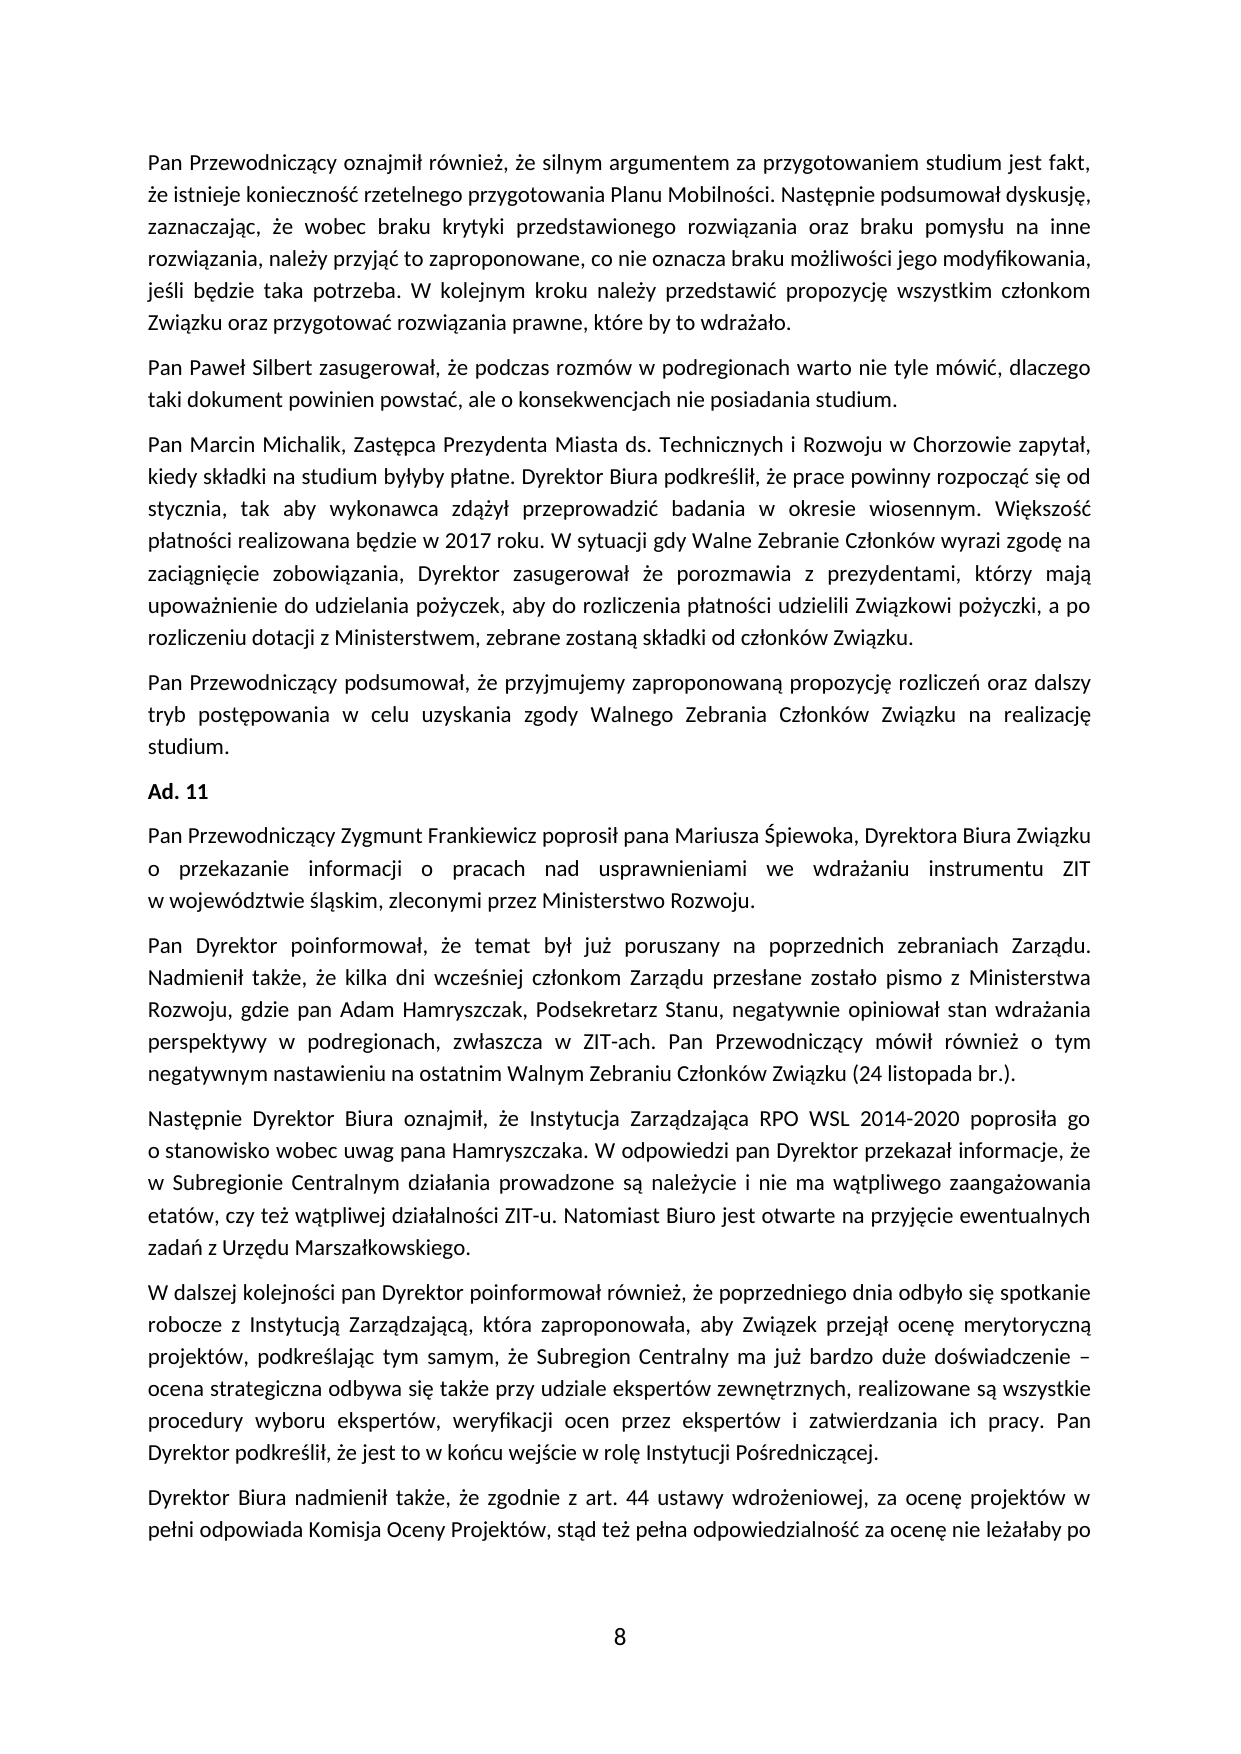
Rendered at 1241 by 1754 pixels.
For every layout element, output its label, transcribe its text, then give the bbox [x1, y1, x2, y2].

text Ad. 11 [148, 777, 1093, 805]
text Pan Przewodniczący oznajmił również, że silnym argumentem za przygotowaniem studium jest fakt, że istnieje konieczność rzetelnego przygotowania Planu Mobilności. Następnie podsumował dyskusję, zaznaczając, że wobec braku krytyki przedstawionego rozwiązania oraz braku pomysłu na inne rozwiązania, należy przyjąć to zaproponowane, co nie oznacza braku możliwości jego modyfikowania, jeśli będzie taka potrzeba. W kolejnym kroku należy przedstawić propozycję wszystkim członkom Związku oraz przygotować rozwiązania prawne, które by to wdrażało. [148, 148, 1093, 337]
text Pan Paweł Silbert zasugerował, że podczas rozmów w podregionach warto nie tyle mówić, dlaczego taki dokument powinien powstać, ale o konsekwencjach nie posiadania studium. [148, 353, 1093, 413]
text Pan Przewodniczący podsumował, że przyjmujemy zaproponowaną propozycję rozliczeń oraz dalszy tryb postępowania w celu uzyskania zgody Walnego Zebrania Członków Związku na realizację studium. [148, 668, 1093, 760]
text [148, 1483, 1093, 1543]
text Pan Dyrektor poinformował, że temat był już poruszany na poprzednich zebraniach Zarządu. Nadmienił także, że kilka dni wcześniej członkom Zarządu przesłane zostało pismo z Ministerstwa Rozwoju, gdzie pan Adam Hamryszczak, Podsekretarz Stanu, negatywnie opiniował stan wdrażania perspektywy w podregionach, zwłaszcza w ZIT-ach. Pan Przewodniczący mówił również o tym negatywnym nastawieniu na ostatnim Walnym Zebraniu Członków Związku (24 listopada br.). [148, 931, 1093, 1087]
text Pan Marcin Michalik, Zastępca Prezydenta Miasta ds. Technicznych i Rozwoju w Chorzowie zapytał, kiedy składki na studium byłyby płatne. Dyrektor Biura podkreślił, że prace powinny rozpocząć się od stycznia, tak aby wykonawca zdążył przeprowadzić badania w okresie wiosennym. Większość płatności realizowana będzie w 2017 roku. W sytuacji gdy Walne Zebranie Członków wyrazi zgodę na zaciągnięcie zobowiązania, Dyrektor zasugerował że porozmawia z prezydentami, którzy mają upoważnienie do udzielania pożyczek, aby do rozliczenia płatności udzielili Związkowi pożyczki, a po rozliczeniu dotacji z Ministerstwem, zebrane zostaną składki od członków Związku. [148, 430, 1093, 651]
text W dalszej kolejności pan Dyrektor poinformował również, że poprzedniego dnia odbyło się spotkanie robocze z Instytucją Zarządzającą, która zaproponowała, aby Związek przejął ocenę merytoryczną projektów, podkreślając tym samym, że Subregion Centralny ma już bardzo duże doświadczenie – ocena strategiczna odbywa się także przy udziale ekspertów zewnętrznych, realizowane są wszystkie procedury wyboru ekspertów, weryfikacji ocen przez ekspertów i zatwierdzania ich pracy. Pan Dyrektor podkreślił, że jest to w końcu wejście w rolę Instytucji Pośredniczącej. [148, 1278, 1093, 1467]
text Następnie Dyrektor Biura oznajmił, że Instytucja Zarządzająca RPO WSL 2014-2020 poprosiła go o stanowisko wobec uwag pana Hamryszczaka. W odpowiedzi pan Dyrektor przekazał informacje, że w Subregionie Centralnym działania prowadzone są należycie i nie ma wątpliwego zaangażowania etatów, czy też wątpliwej działalności ZIT-u. Natomiast Biuro jest otwarte na przyjęcie ewentualnych zadań z Urzędu Marszałkowskiego. [148, 1104, 1093, 1261]
text Pan Przewodniczący Zygmunt Frankiewicz poprosił pana Mariusza Śpiewoka, Dyrektora Biura Związku o przekazanie informacji o pracach nad usprawnieniami we wdrażaniu instrumentu ZIT w województwie śląskim, zleconymi przez Ministerstwo Rozwoju. [148, 822, 1093, 914]
